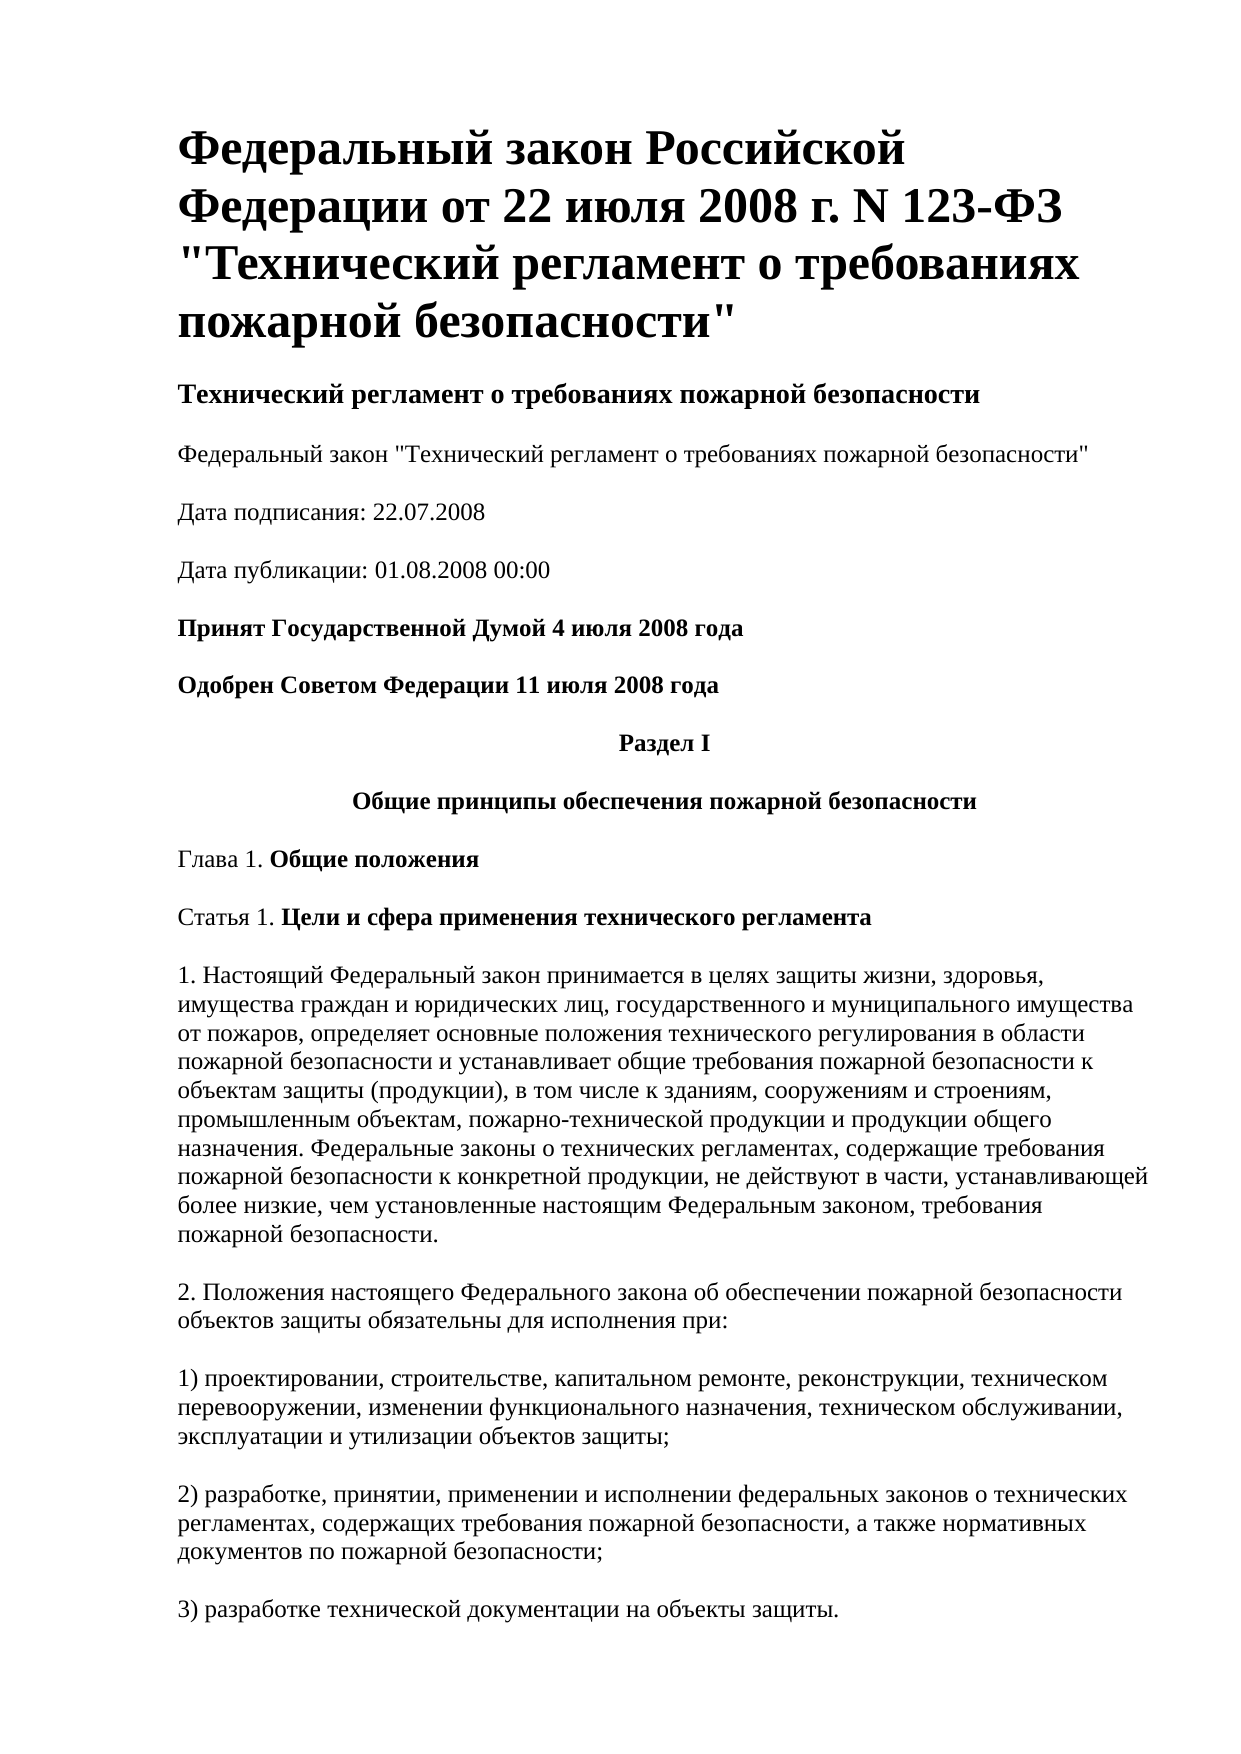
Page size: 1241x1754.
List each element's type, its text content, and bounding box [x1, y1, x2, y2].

text Статья 1. Цели и сфера применения технического регламента [177, 902, 1152, 931]
text 2. Положения настоящего Федерального закона об обеспечении пожарной безопасности объектов защиты обязательны для исполнения при: [177, 1277, 1152, 1334]
subtitle Федеральный закон Российской Федерации от 22 июля 2008 г. N 123-ФЗ "Технический регламент о требованиях пожарной безопасности" [177, 118, 1152, 348]
text 1) проектировании, строительстве, капитальном ремонте, реконструкции, техническом перевооружении, изменении функционального назначения, техническом обслуживании, эксплуатации и утилизации объектов защиты; [177, 1363, 1152, 1450]
text Раздел I [177, 728, 1152, 757]
subtitle Технический регламент о требованиях пожарной безопасности [177, 377, 1152, 410]
text Общие принципы обеспечения пожарной безопасности [177, 786, 1152, 815]
text Глава 1. Общие положения [177, 844, 1152, 873]
text 2) разработке, принятии, применении и исполнении федеральных законов о технических регламентах, содержащих требования пожарной безопасности, а также нормативных документов по пожарной безопасности; [177, 1479, 1152, 1565]
text Дата подписания: 22.07.2008 [177, 497, 1152, 526]
text 3) разработке технической документации на объекты защиты. [177, 1594, 1152, 1623]
text Одобрен Советом Федерации 11 июля 2008 года [177, 671, 1152, 699]
text Принят Государственной Думой 4 июля 2008 года [177, 613, 1152, 641]
text 1. Настоящий Федеральный закон принимается в целях защиты жизни, здоровья, имущества граждан и юридических лиц, государственного и муниципального имущества от пожаров, определяет основные положения технического регулирования в области пожарной безопасности и устанавливает общие требования пожарной безопасности к объектам защиты (продукции), в том числе к зданиям, сооружениям и строениям, промышленным объектам, пожарно-технической продукции и продукции общего назначения. Федеральные законы о технических регламентах, содержащие требования пожарной безопасности к конкретной продукции, не действуют в части, устанавливающей более низкие, чем установленные настоящим Федеральным законом, требования пожарной безопасности. [177, 960, 1152, 1248]
text Дата публикации: 01.08.2008 00:00 [177, 555, 1152, 583]
text Федеральный закон "Технический регламент о требованиях пожарной безопасности" [177, 439, 1152, 468]
